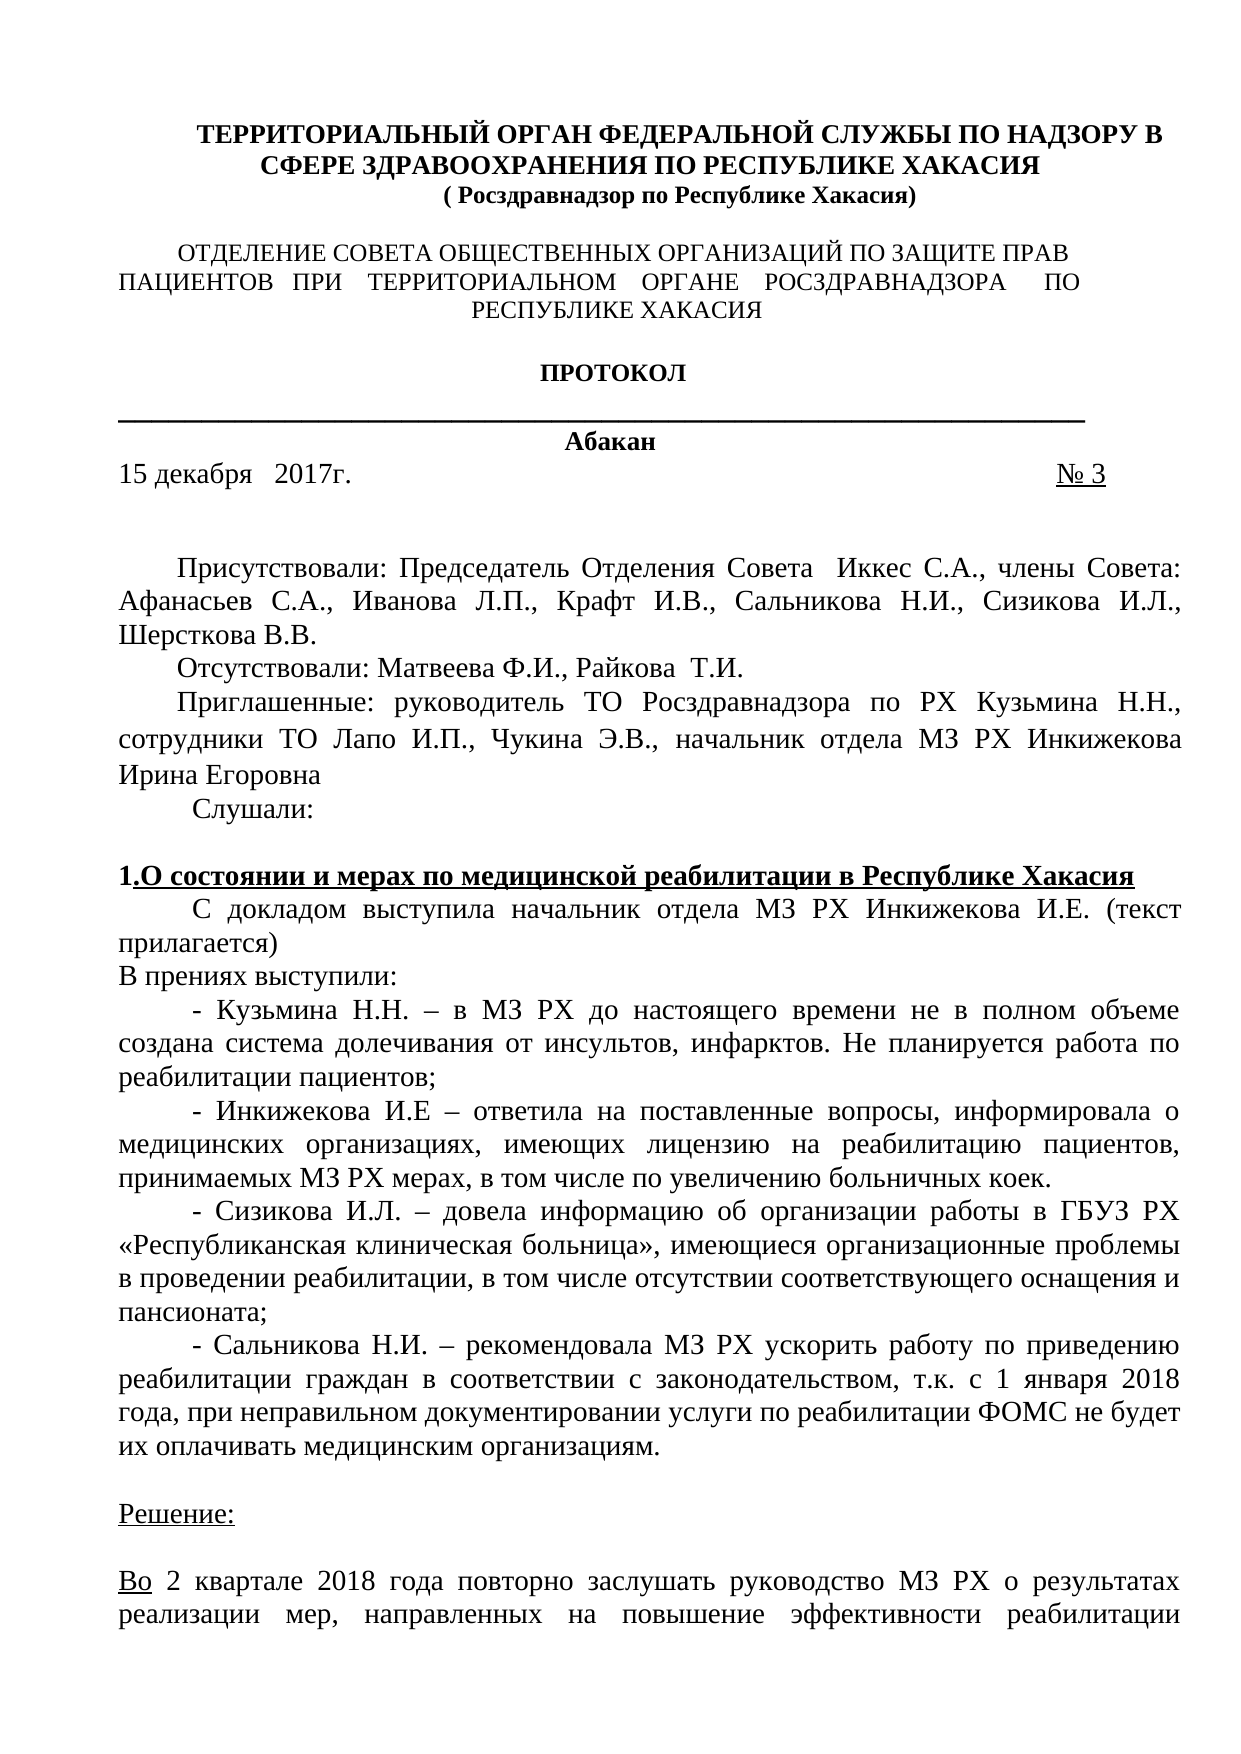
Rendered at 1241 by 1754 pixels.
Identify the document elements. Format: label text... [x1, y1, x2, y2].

subtitle ТЕРРИТОРИАЛЬНЫЙ ОРГАН ФЕДЕРАЛЬНОЙ СЛУЖБЫ ПО НАДЗОРУ В СФЕРЕ ЗДРАВООХРАНЕНИЯ ПО РЕСПУБЛИКЕ ХАКАСИЯ [118, 118, 1182, 180]
subtitle ( Росздравнадзор по Республике Хакасия) [118, 180, 1182, 209]
text Слушали: [118, 791, 1181, 824]
subtitle РЕСПУБЛИКЕ ХАКАСИЯ [118, 295, 1182, 324]
text В прениях выступили: [118, 958, 1181, 992]
subtitle ОТДЕЛЕНИЕ СОВЕТА ОБЩЕСТВЕННЫХ ОРГАНИЗАЦИЙ ПО ЗАЩИТЕ ПРАВ ПАЦИЕНТОВ ПРИ ТЕРРИТОРИАЛЬНОМ ОРГАНЕ РОСЗДРАВНАДЗОРА ПО [118, 238, 1182, 295]
text Отсутствовали: Матвеева Ф.И., Райкова Т.И. [118, 651, 1182, 684]
text С докладом выступила начальник отдела МЗ РХ Инкижекова И.Е. (текст прилагается) [118, 891, 1182, 958]
text - Инкижекова И.Е – ответила на поставленные вопросы, информировала о медицинских организациях, имеющих лицензию на реабилитацию пациентов, принимаемых МЗ РХ мерах, в том числе по увеличению больничных коек. [118, 1093, 1181, 1193]
text - Сальникова Н.И. – рекомендовала МЗ РХ ускорить работу по приведению реабилитации граждан в соответствии с законодательством, т.к. с 1 января 2018 года, при неправильном документировании услуги по реабилитации ФОМС не будет их оплачивать медицинским организациям. [118, 1327, 1181, 1462]
text - Сизикова И.Л. – довела информацию об организации работы в ГБУЗ РХ «Республиканская клиническая больница», имеющиеся организационные проблемы в проведении реабилитации, в том числе отсутствии соответствующего оснащения и пансионата; [118, 1193, 1181, 1327]
text Присутствовали: Председатель Отделения Совета Иккес С.А., члены Совета: Афанасьев С.А., Иванова Л.П., Крафт И.В., Сальникова Н.И., Сизикова И.Л., Шерсткова В.В. [118, 550, 1182, 651]
subtitle Абакан [118, 425, 1182, 456]
subtitle ПРОТОКОЛ [118, 358, 1182, 387]
subtitle __________________________________________________________ [118, 387, 1182, 425]
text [118, 1563, 1181, 1630]
text Решение: [118, 1496, 1181, 1529]
subtitle 15 декабря 2017г. № 3 [118, 456, 1182, 490]
text - Кузьмина Н.Н. – в МЗ РХ до настоящего времени не в полном объеме создана система долечивания от инсультов, инфарктов. Не планируется работа по реабилитации пациентов; [118, 992, 1181, 1093]
text 1.О состоянии и мерах по медицинской реабилитации в Республике Хакасия [118, 858, 1181, 891]
text Приглашенные: руководитель ТО Росздравнадзора по РХ Кузьмина Н.Н., сотрудники ТО Лапо И.П., Чукина Э.В., начальник отдела МЗ РХ Инкижекова Ирина Егоровна [118, 684, 1182, 791]
